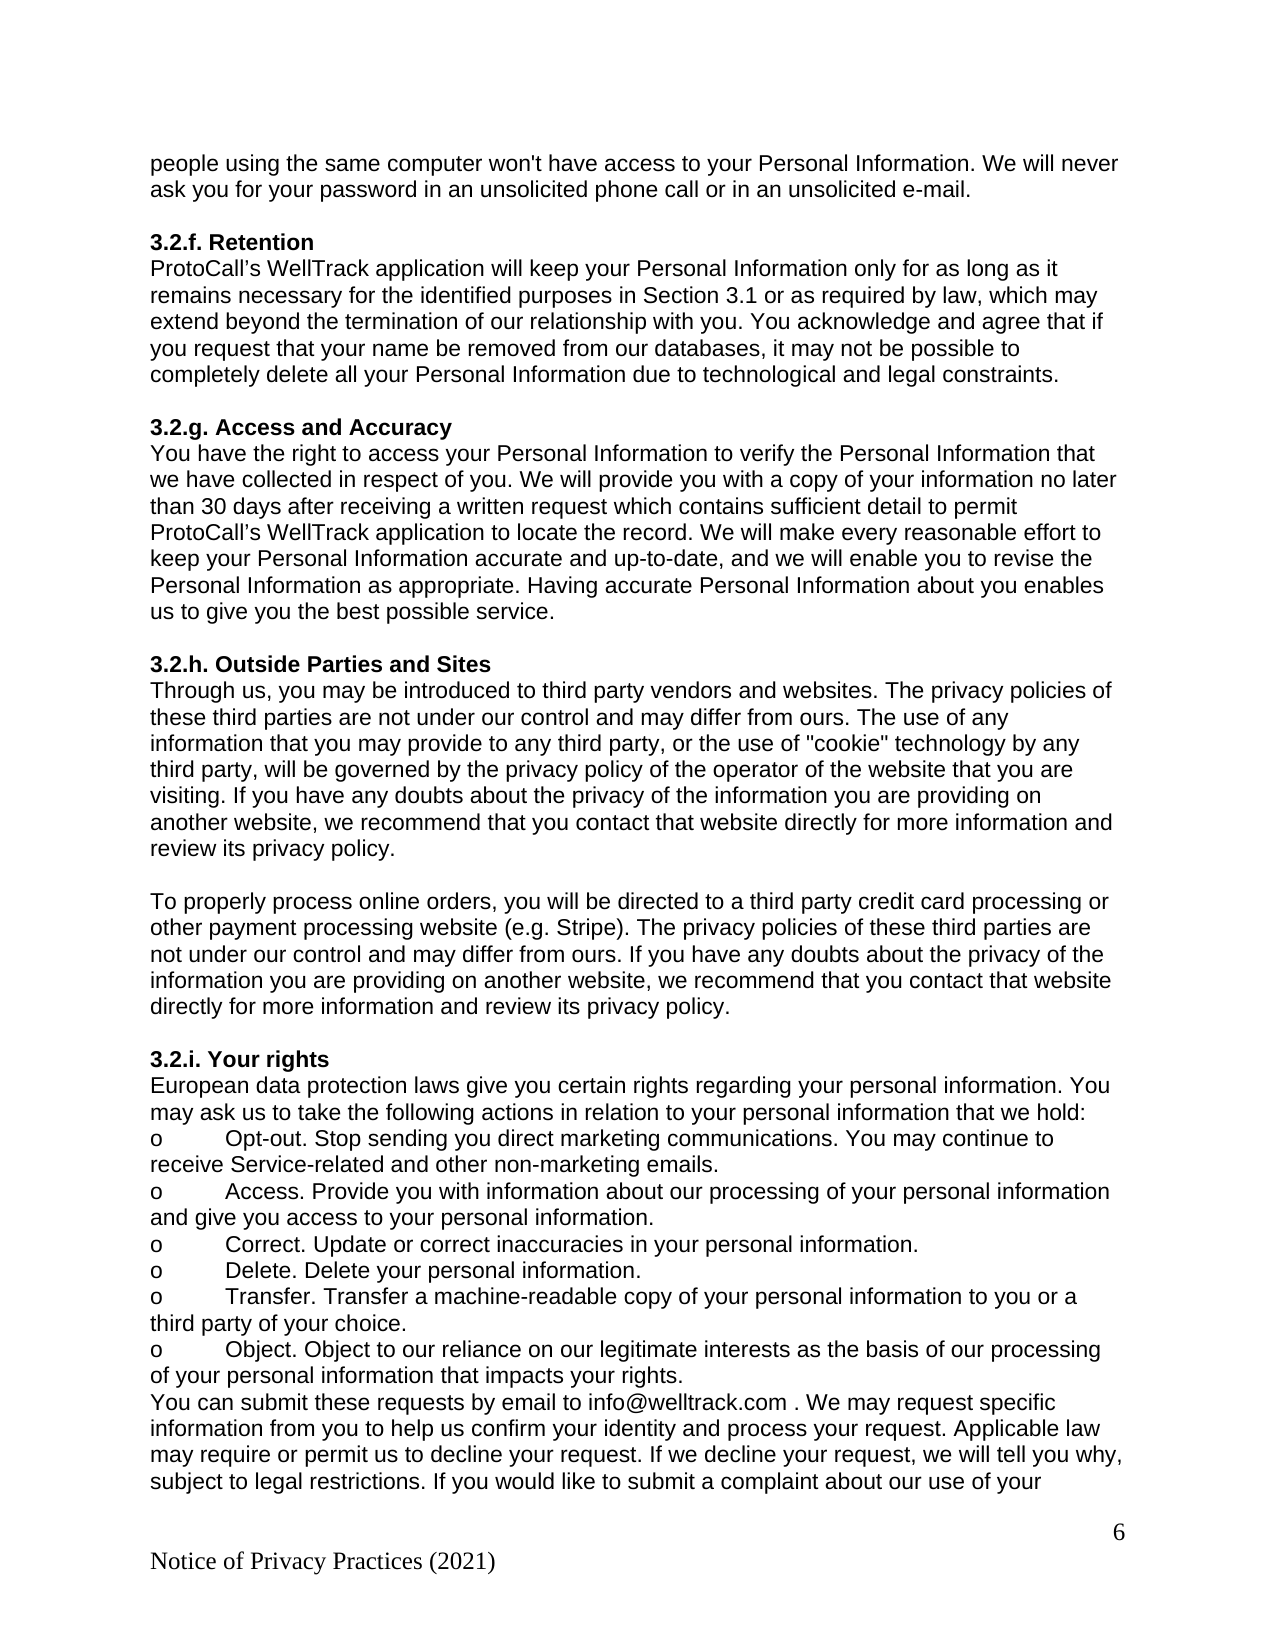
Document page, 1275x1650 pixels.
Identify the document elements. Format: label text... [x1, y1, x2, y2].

text European data protection laws give you certain rights regarding your personal information. You may ask us to take the following actions in relation to your personal information that we hold: [150, 1072, 1125, 1125]
text o Delete. Delete your personal information. [150, 1257, 1125, 1283]
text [150, 150, 1125, 203]
text ProtoCall’s WellTrack application will keep your Personal Information only for as long as it remains necessary for the identified purposes in Section 3.1 or as required by law, which may extend beyond the termination of our relationship with you. You acknowledge and agree that if you request that your name be removed from our databases, it may not be possible to completely delete all your Personal Information due to technological and legal constraints. [150, 255, 1125, 387]
text 3.2.i. Your rights [150, 1046, 1125, 1072]
text o Object. Object to our reliance on our legitimate interests as the basis of our processing of your personal information that impacts your rights. [150, 1336, 1125, 1389]
text 3.2.g. Access and Accuracy [150, 413, 1125, 440]
text You have the right to access your Personal Information to verify the Personal Information that we have collected in respect of you. We will provide you with a copy of your information no later than 30 days after receiving a written request which contains sufficient detail to permit ProtoCall’s WellTrack application to locate the record. We will make every reasonable effort to keep your Personal Information accurate and up-to-date, and we will enable you to revise the Personal Information as appropriate. Having accurate Personal Information about you enables us to give you the best possible service. [150, 440, 1125, 624]
text o Access. Provide you with information about our processing of your personal information and give you access to your personal information. [150, 1178, 1125, 1231]
text 3.2.f. Retention [150, 229, 1125, 255]
text o Opt-out. Stop sending you direct marketing communications. You may continue to receive Service-related and other non-marketing emails. [150, 1125, 1125, 1178]
text o Correct. Update or correct inaccuracies in your personal information. [150, 1231, 1125, 1257]
text To properly process online orders, you will be directed to a third party credit card processing or other payment processing website (e.g. Stripe). The privacy policies of these third parties are not under our control and may differ from ours. If you have any doubts about the privacy of the information you are providing on another website, we recommend that you contact that website directly for more information and review its privacy policy. [150, 888, 1125, 1020]
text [150, 1389, 1125, 1494]
text o Transfer. Transfer a machine-readable copy of your personal information to you or a third party of your choice. [150, 1283, 1125, 1336]
text 3.2.h. Outside Parties and Sites [150, 651, 1125, 677]
text Through us, you may be introduced to third party vendors and websites. The privacy policies of these third parties are not under our control and may differ from ours. The use of any information that you may provide to any third party, or the use of "cookie" technology by any third party, will be governed by the privacy policy of the operator of the website that you are visiting. If you have any doubts about the privacy of the information you are providing on another website, we recommend that you contact that website directly for more information and review its privacy policy. [150, 677, 1125, 862]
